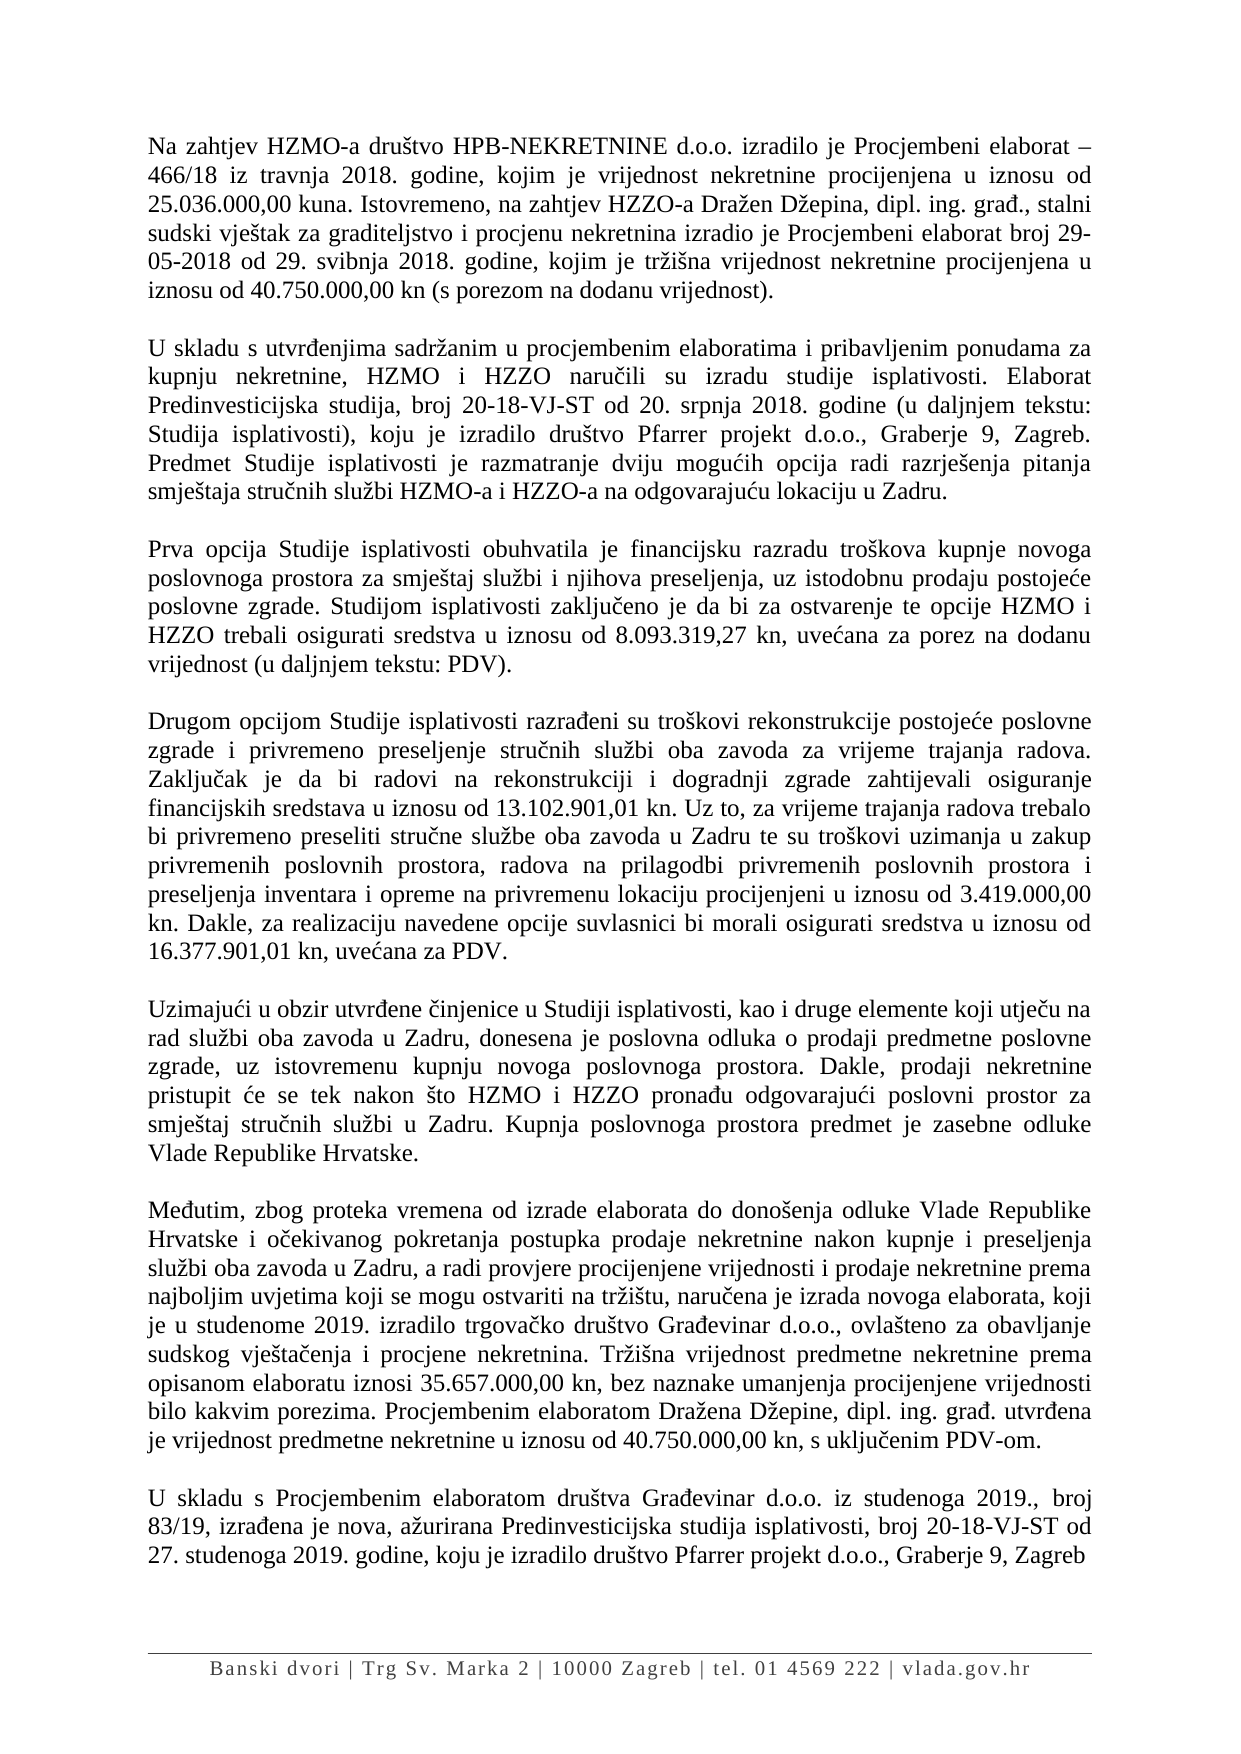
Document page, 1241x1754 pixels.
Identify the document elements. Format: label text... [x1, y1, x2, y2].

text Prva opcija Studije isplativosti obuhvatila je financijsku razradu troškova kupnje novoga poslovnoga prostora za smještaj službi i njihova preseljenja, uz istodobnu prodaju postojeće poslovne zgrade. Studijom isplativosti zaključeno je da bi za ostvarenje te opcije HZMO i HZZO trebali osigurati sredstva u iznosu od 8.093.319,27 kn, uvećana za porez na dodanu vrijednost (u daljnjem tekstu: PDV). [148, 534, 1092, 678]
text Međutim, zbog proteka vremena od izrade elaborata do donošenja odluke Vlade Republike Hrvatske i očekivanog pokretanja postupka prodaje nekretnine nakon kupnje i preseljenja službi oba zavoda u Zadru, a radi provjere procijenjene vrijednosti i prodaje nekretnine prema najboljim uvjetima koji se mogu ostvariti na tržištu, naručena je izrada novoga elaborata, koji je u studenome 2019. izradilo trgovačko društvo Građevinar d.o.o., ovlašteno za obavljanje sudskog vještačenja i procjene nekretnina. Tržišna vrijednost predmetne nekretnine prema opisanom elaboratu iznosi 35.657.000,00 kn, bez naznake umanjenja procijenjene vrijednosti bilo kakvim porezima. Procjembenim elaboratom Dražena Džepine, dipl. ing. građ. utvrđena je vrijednost predmetne nekretnine u iznosu od 40.750.000,00 kn, s uključenim PDV-om. [148, 1195, 1092, 1454]
text Drugom opcijom Studije isplativosti razrađeni su troškovi rekonstrukcije postojeće poslovne zgrade i privremeno preseljenje stručnih službi oba zavoda za vrijeme trajanja radova. Zaključak je da bi radovi na rekonstrukciji i dogradnji zgrade zahtijevali osiguranje financijskih sredstava u iznosu od 13.102.901,01 kn. Uz to, za vrijeme trajanja radova trebalo bi privremeno preseliti stručne službe oba zavoda u Zadru te su troškovi uzimanja u zakup privremenih poslovnih prostora, radova na prilagodbi privremenih poslovnih prostora i preseljenja inventara i opreme na privremenu lokaciju procijenjeni u iznosu od 3.419.000,00 kn. Dakle, za realizaciju navedene opcije suvlasnici bi morali osigurati sredstva u iznosu od 16.377.901,01 kn, uvećana za PDV. [148, 706, 1092, 965]
text U skladu s Procjembenim elaboratom društva Građevinar d.o.o. iz studenoga 2019., broj 83/19, izrađena je nova, ažurirana Predinvesticijska studija isplativosti, broj 20-18-VJ-ST od 27. studenoga 2019. godine, koju je izradilo društvo Pfarrer projekt d.o.o., Graberje 9, Zagreb [148, 1483, 1092, 1569]
text Uzimajući u obzir utvrđene činjenice u Studiji isplativosti, kao i druge elemente koji utječu na rad službi oba zavoda u Zadru, donesena je poslovna odluka o prodaji predmetne poslovne zgrade, uz istovremenu kupnju novoga poslovnoga prostora. Dakle, prodaji nekretnine pristupit će se tek nakon što HZMO i HZZO pronađu odgovarajući poslovni prostor za smještaj stručnih službi u Zadru. Kupnja poslovnoga prostora predmet je zasebne odluke Vlade Republike Hrvatske. [148, 994, 1092, 1166]
text U skladu s utvrđenjima sadržanim u procjembenim elaboratima i pribavljenim ponudama za kupnju nekretnine, HZMO i HZZO naručili su izradu studije isplativosti. Elaborat Predinvesticijska studija, broj 20-18-VJ-ST od 20. srpnja 2018. godine (u daljnjem tekstu: Studija isplativosti), koju je izradilo društvo Pfarrer projekt d.o.o., Graberje 9, Zagreb. Predmet Studije isplativosti je razmatranje dviju mogućih opcija radi razrješenja pitanja smještaja stručnih službi HZMO-a i HZZO-a na odgovarajuću lokaciju u Zadru. [148, 333, 1092, 505]
text Na zahtjev HZMO-a društvo HPB-NEKRETNINE d.o.o. izradilo je Procjembeni elaborat – 466/18 iz travnja 2018. godine, kojim je vrijednost nekretnine procijenjena u iznosu od 25.036.000,00 kuna. Istovremeno, na zahtjev HZZO-a Dražen Džepina, dipl. ing. građ., stalni sudski vještak za graditeljstvo i procjenu nekretnina izradio je Procjembeni elaborat broj 29-05-2018 od 29. svibnja 2018. godine, kojim je tržišna vrijednost nekretnine procijenjena u iznosu od 40.750.000,00 kn (s porezom na dodanu vrijednost). [148, 131, 1092, 304]
